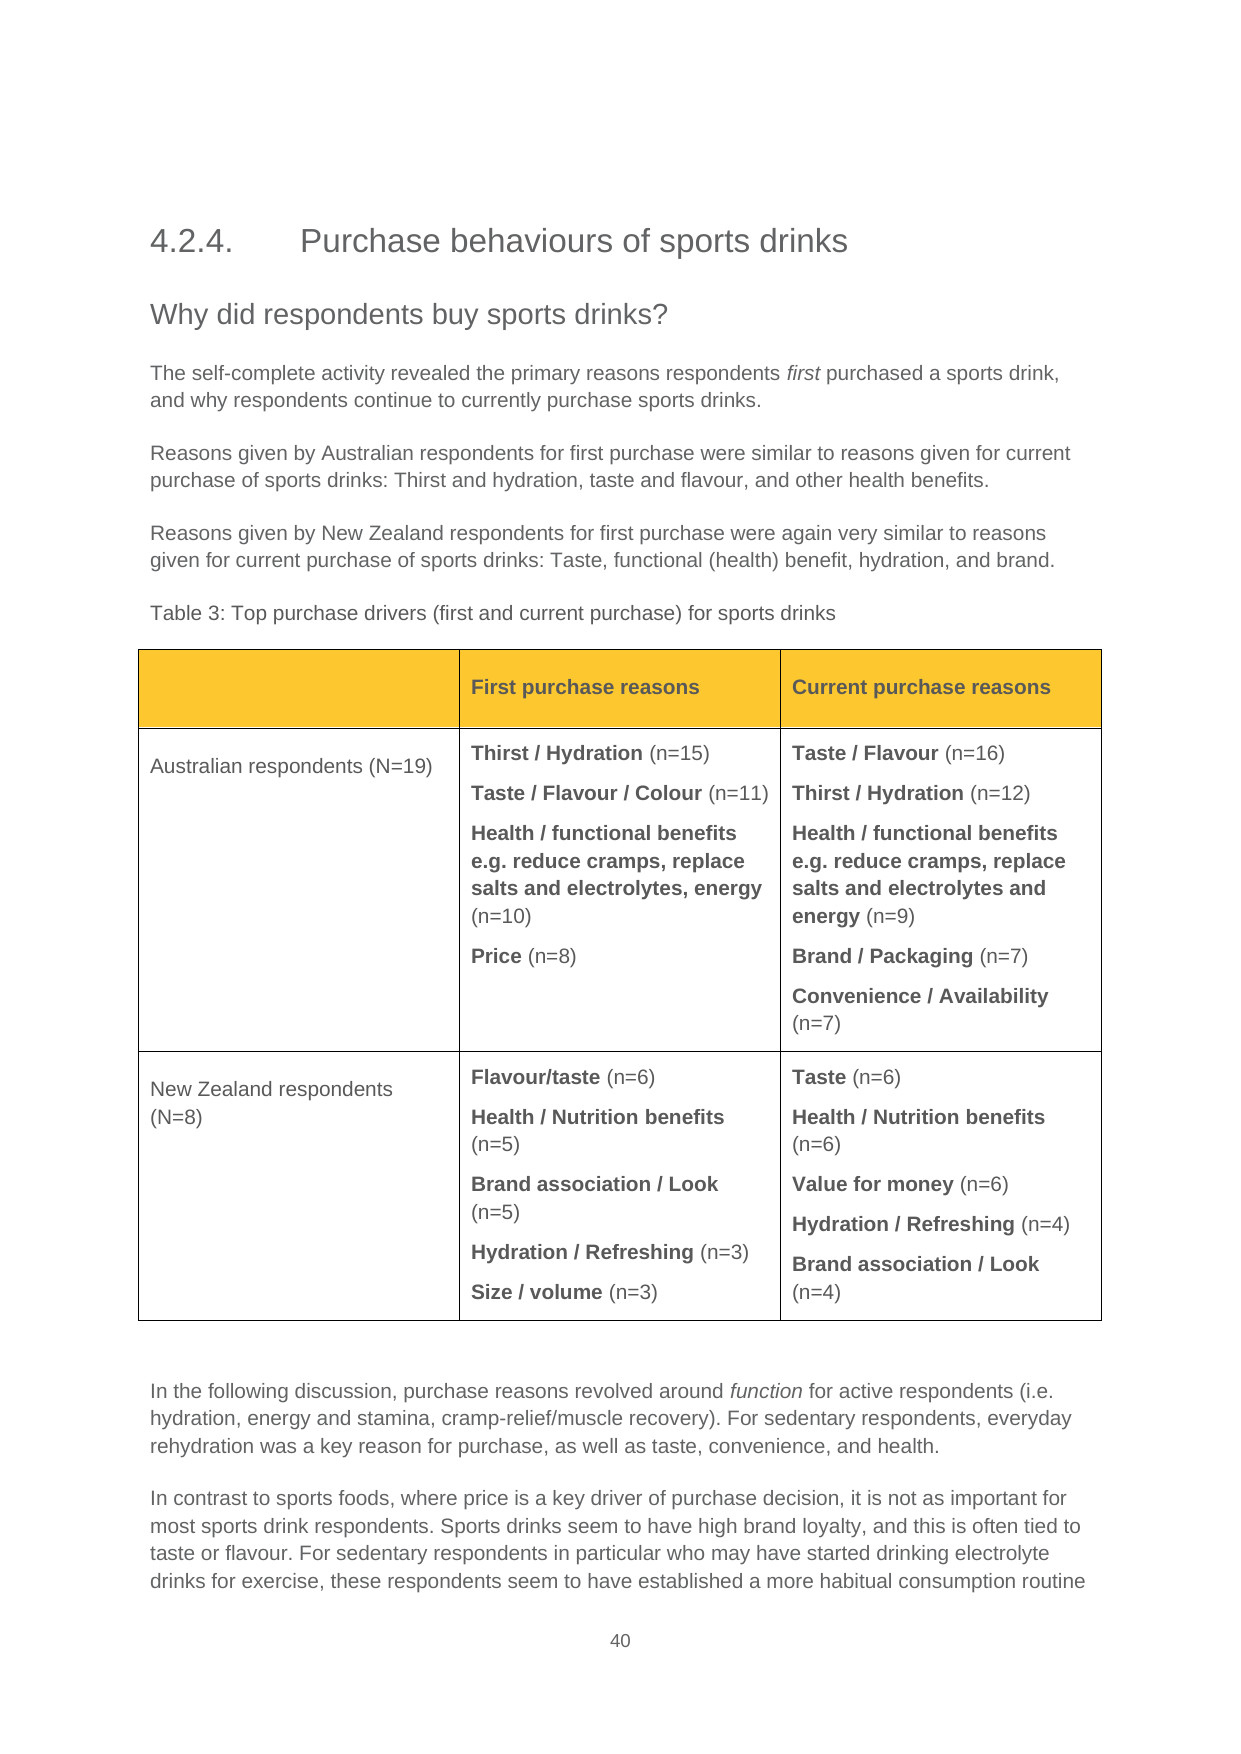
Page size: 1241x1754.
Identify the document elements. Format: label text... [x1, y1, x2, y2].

table_cell Taste / Flavour (n=16) Thirst / Hydration (n=12) Health / functional benefits e.g. reduce cramps, replace salts and electrolytes and energy (n=9) Brand / Packaging (n=7) Convenience / Availability (n=7) [781, 729, 1101, 1051]
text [150, 1486, 1090, 1592]
text Reasons given by Australian respondents for first purchase were similar to reasons given for current purchase of sports drinks: Thirst and hydration, taste and flavour, and other health benefits. [150, 440, 1090, 492]
subtitle Purchase behaviours of sports drinks [150, 221, 1090, 260]
table_cell New Zealand respondents (N=8) [139, 1052, 459, 1319]
text Why did respondents buy sports drinks? [150, 297, 1090, 330]
table_header First purchase reasons [460, 650, 780, 727]
text The self-complete activity revealed the primary reasons respondents first purchased a sports drink, and why respondents continue to currently purchase sports drinks. [150, 360, 1090, 412]
table_header [139, 650, 459, 727]
table_cell Thirst / Hydration (n=15) Taste / Flavour / Colour (n=11) Health / functional benefits e.g. reduce cramps, replace salts and electrolytes, energy (n=10) Price (n=8) [460, 729, 780, 1051]
text Table 3: Top purchase drivers (first and current purchase) for sports drinks [150, 600, 1002, 624]
table_cell Flavour/taste (n=6) Health / Nutrition benefits (n=5) Brand association / Look (n=5) Hydration / Refreshing (n=3) Size / volume (n=3) [460, 1052, 780, 1319]
text In the following discussion, purchase reasons revolved around function for active respondents (i.e. hydration, energy and stamina, cramp-relief/muscle recovery). For sedentary respondents, everyday rehydration was a key reason for purchase, as well as taste, convenience, and health. [150, 1378, 1090, 1457]
table_header Current purchase reasons [781, 650, 1101, 727]
table_cell Australian respondents (N=19) [139, 729, 459, 1051]
text Reasons given by New Zealand respondents for first purchase were again very similar to reasons given for current purchase of sports drinks: Taste, functional (health) benefit, hydration, and brand. [150, 520, 1090, 572]
table_cell Taste (n=6) Health / Nutrition benefits (n=6) Value for money (n=6) Hydration / Refreshing (n=4) Brand association / Look (n=4) [781, 1052, 1101, 1319]
